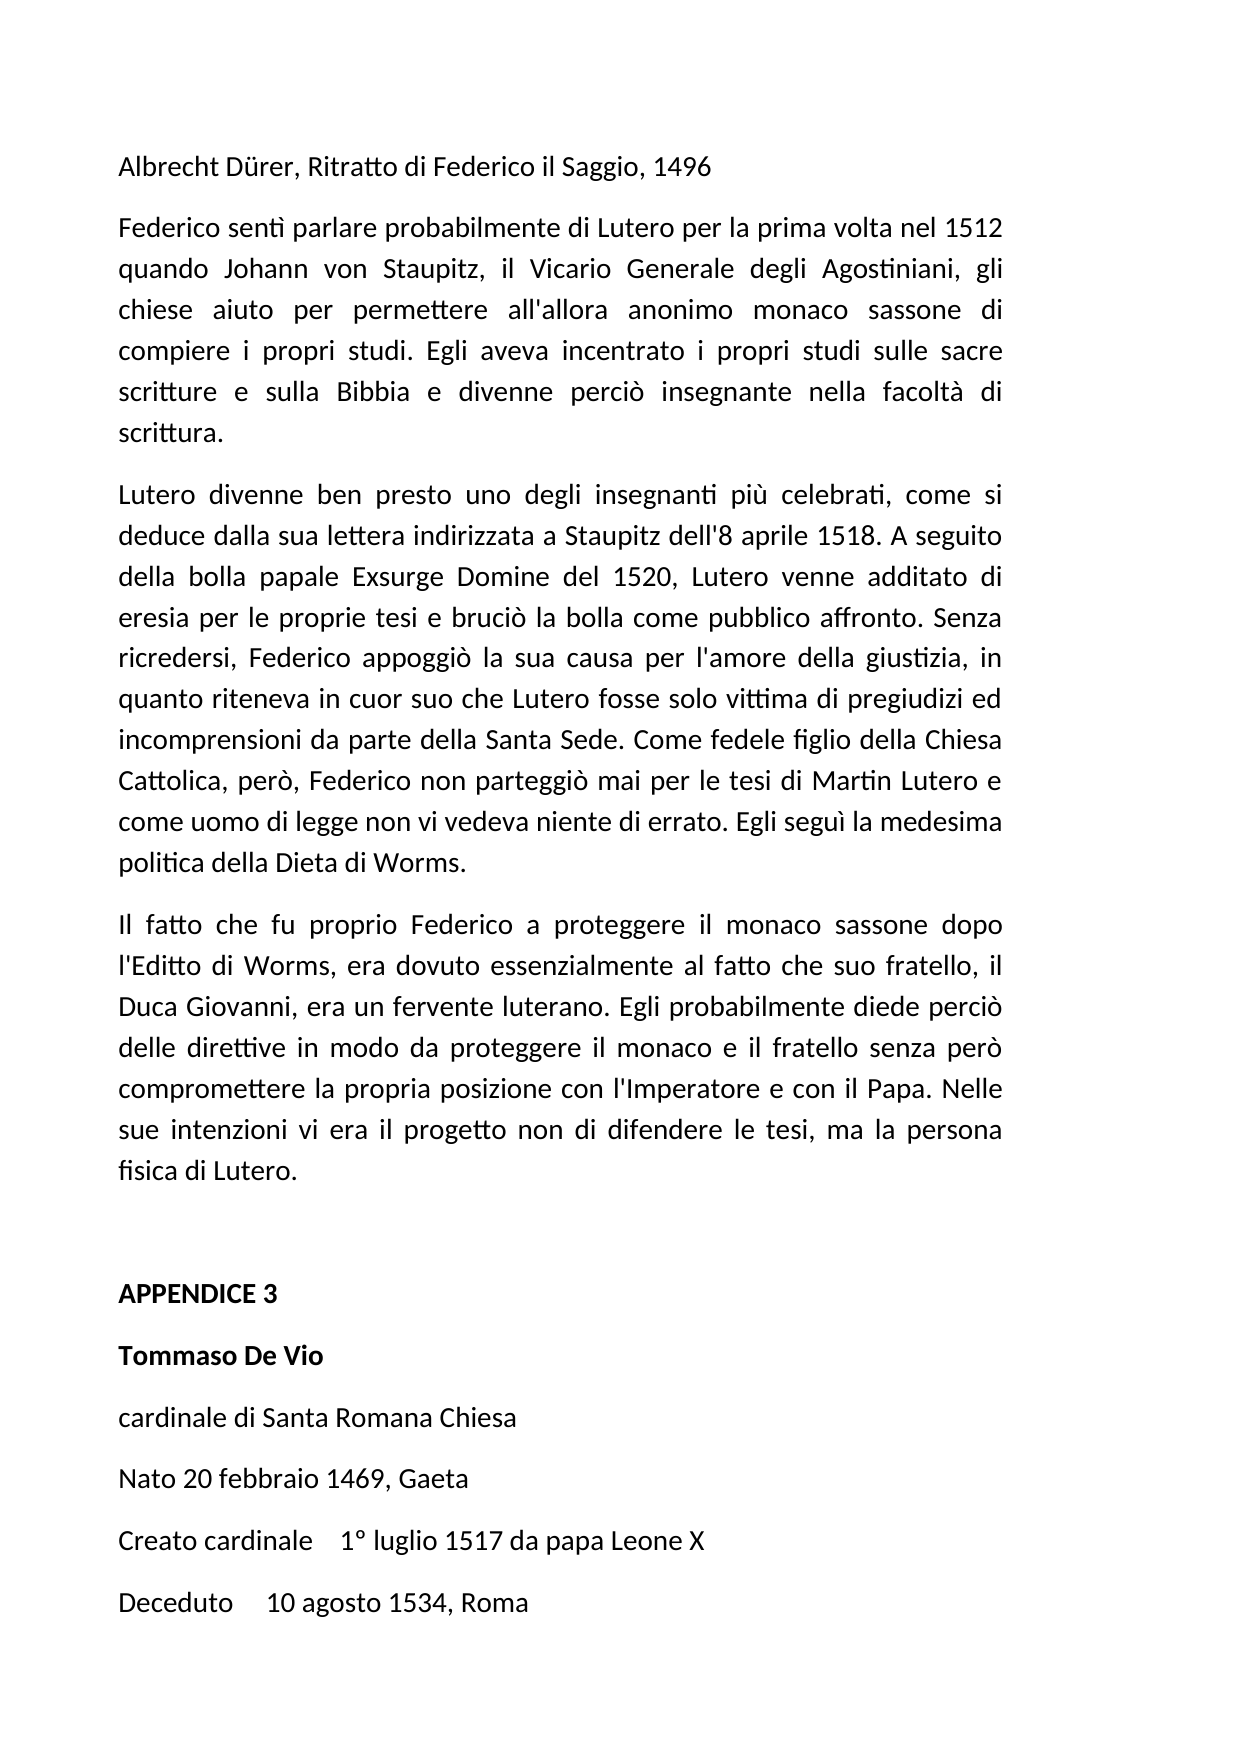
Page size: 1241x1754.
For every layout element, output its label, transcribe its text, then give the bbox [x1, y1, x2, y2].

text Deceduto 10 agosto 1534, Roma [118, 1584, 1004, 1620]
text Creato cardinale 1º luglio 1517 da papa Leone X [118, 1522, 1004, 1558]
text cardinale di Santa Romana Chiesa [118, 1399, 1004, 1434]
text Lutero divenne ben presto uno degli insegnanti più celebrati, come si deduce dalla sua lettera indirizzata a Staupitz dell'8 aprile 1518. A seguito della bolla papale Exsurge Domine del 1520, Lutero venne additato di eresia per le proprie tesi e bruciò la bolla come pubblico affronto. Senza ricredersi, Federico appoggiò la sua causa per l'amore della giustizia, in quanto riteneva in cuor suo che Lutero fosse solo vittima di pregiudizi ed incomprensioni da parte della Santa Sede. Come fedele figlio della Chiesa Cattolica, però, Federico non parteggiò mai per le tesi di Martin Lutero e come uomo di legge non vi vedeva niente di errato. Egli seguì la medesima politica della Dieta di Worms. [118, 476, 1004, 880]
text Tommaso De Vio [118, 1337, 1004, 1373]
text Albrecht Dürer, Ritratto di Federico il Saggio, 1496 [118, 148, 1004, 183]
text Nato 20 febbraio 1469, Gaeta [118, 1461, 1004, 1496]
text Federico sentì parlare probabilmente di Lutero per la prima volta nel 1512 quando Johann von Staupitz, il Vicario Generale degli Agostiniani, gli chiese aiuto per permettere all'allora anonimo monaco sassone di compiere i propri studi. Egli aveva incentrato i propri studi sulle sacre scritture e sulla Bibbia e divenne perciò insegnante nella facoltà di scrittura. [118, 209, 1004, 450]
text Il fatto che fu proprio Federico a proteggere il monaco sassone dopo l'Editto di Worms, era dovuto essenzialmente al fatto che suo fratello, il Duca Giovanni, era un fervente luterano. Egli probabilmente diede perciò delle direttive in modo da proteggere il monaco e il fratello senza però compromettere la propria posizione con l'Imperatore e con il Papa. Nelle sue intenzioni vi era il progetto non di difendere le tesi, ma la persona fisica di Lutero. [118, 906, 1004, 1187]
text APPENDICE 3 [118, 1275, 1004, 1311]
